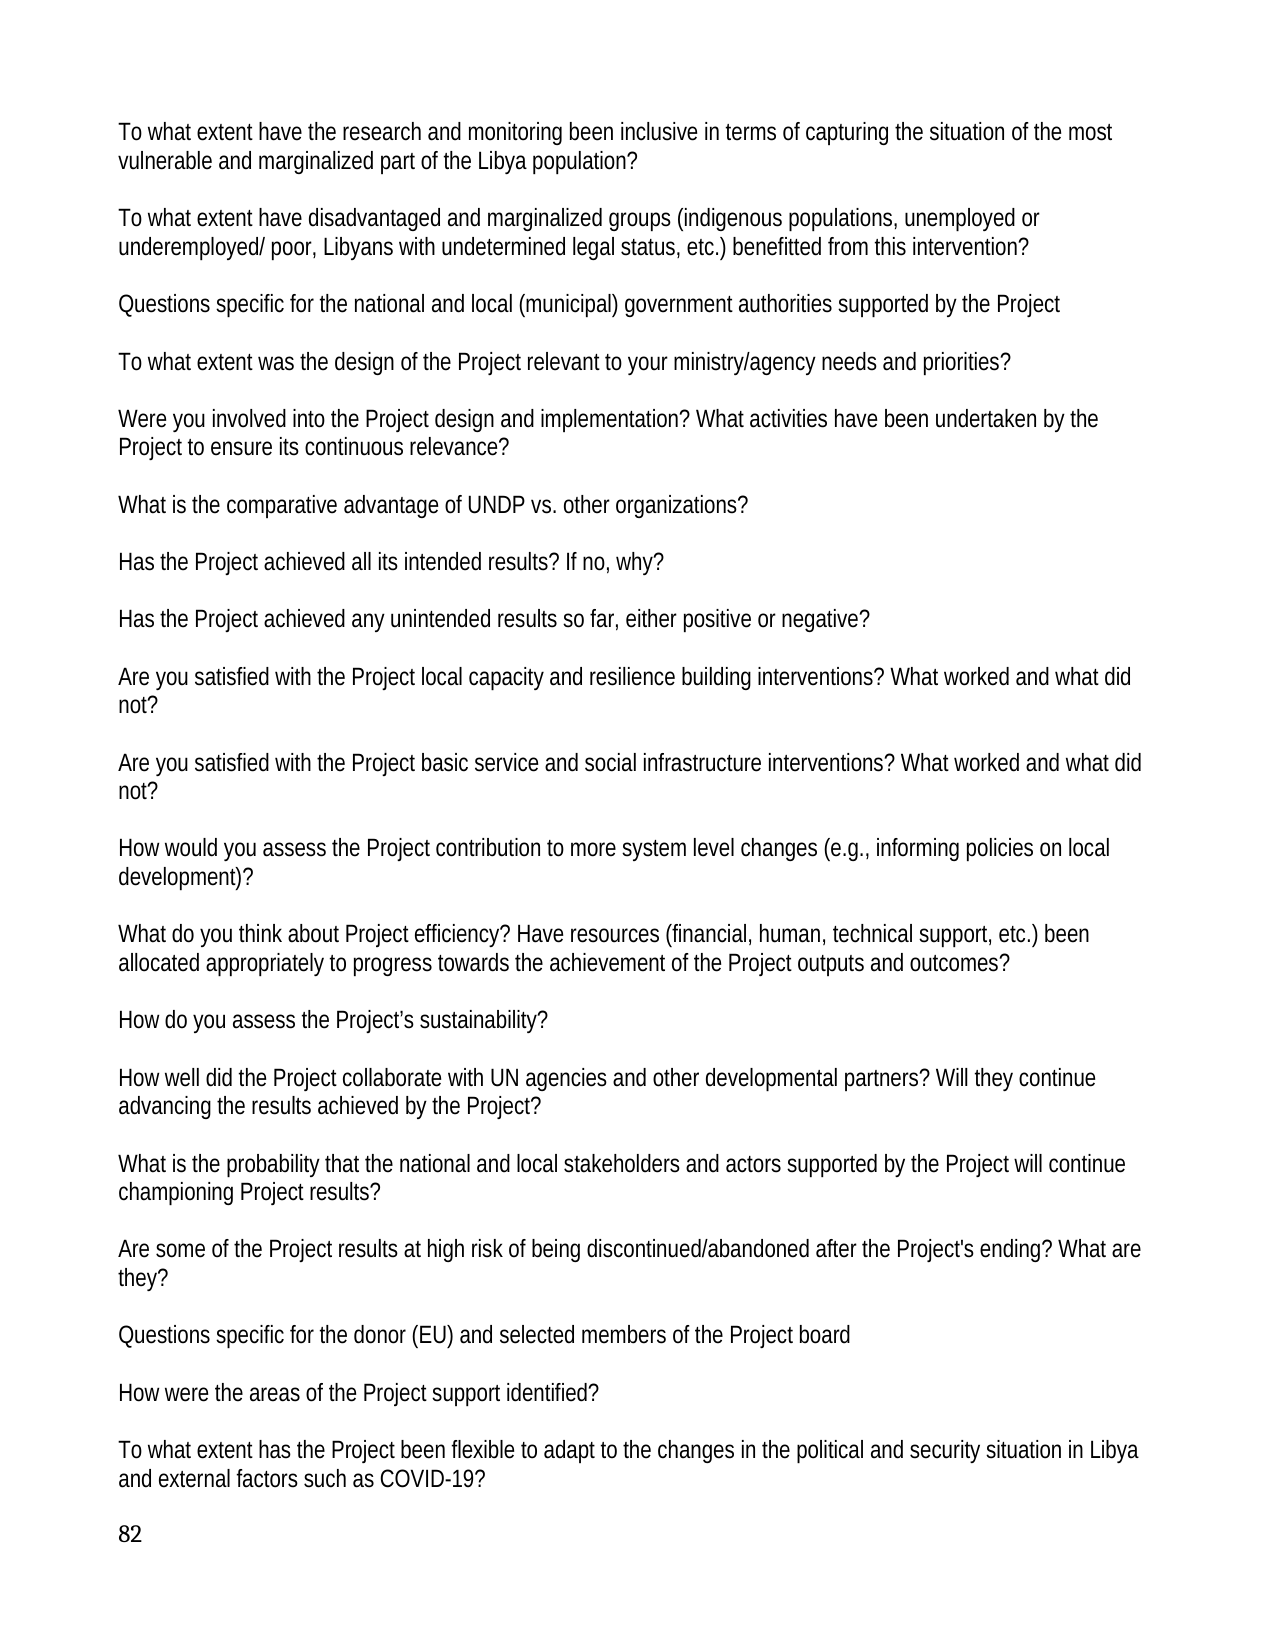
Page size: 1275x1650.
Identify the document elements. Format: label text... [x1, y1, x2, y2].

text Are you satisfied with the Project local capacity and resilience building interventions? What worked and what did not? [118, 662, 1157, 719]
text Has the Project achieved all its intended results? If no, why? [118, 547, 1157, 576]
text How well did the Project collaborate with UN agencies and other developmental partners? Will they continue advancing the results achieved by the Project? [118, 1063, 1157, 1120]
text To what extent was the design of the Project relevant to your ministry/agency needs and priorities? [118, 346, 1157, 375]
text Are you satisfied with the Project basic service and social infrastructure interventions? What worked and what did not? [118, 747, 1157, 805]
text To what extent have the research and monitoring been inclusive in terms of capturing the situation of the most vulnerable and marginalized part of the Libya population? [118, 117, 1157, 174]
text Questions specific for the national and local (municipal) government authorities supported by the Project [118, 289, 1157, 318]
text How were the areas of the Project support identified? [118, 1378, 1157, 1406]
text To what extent has the Project been flexible to adapt to the changes in the political and security situation in Libya and external factors such as COVID-19? [118, 1435, 1157, 1492]
text What is the probability that the national and local stakeholders and actors supported by the Project will continue championing Project results? [118, 1148, 1157, 1206]
text How would you assess the Project contribution to more system level changes (e.g., informing policies on local development)? [118, 833, 1157, 891]
text What do you think about Project efficiency? Have resources (financial, human, technical support, etc.) been allocated appropriately to progress towards the achievement of the Project outputs and outcomes? [118, 919, 1157, 977]
text Are some of the Project results at high risk of being discontinued/abandoned after the Project's ending? What are they? [118, 1234, 1157, 1292]
text Questions specific for the donor (EU) and selected members of the Project board [118, 1320, 1157, 1349]
text How do you assess the Project’s sustainability? [118, 1005, 1157, 1034]
text Has the Project achieved any unintended results so far, either positive or negative? [118, 604, 1157, 633]
text What is the comparative advantage of UNDP vs. other organizations? [118, 490, 1157, 518]
text Were you involved into the Project design and implementation? What activities have been undertaken by the Project to ensure its continuous relevance? [118, 404, 1157, 461]
text To what extent have disadvantaged and marginalized groups (indigenous populations, unemployed or underemployed/ poor, Libyans with undetermined legal status, etc.) benefitted from this intervention? [118, 203, 1157, 261]
